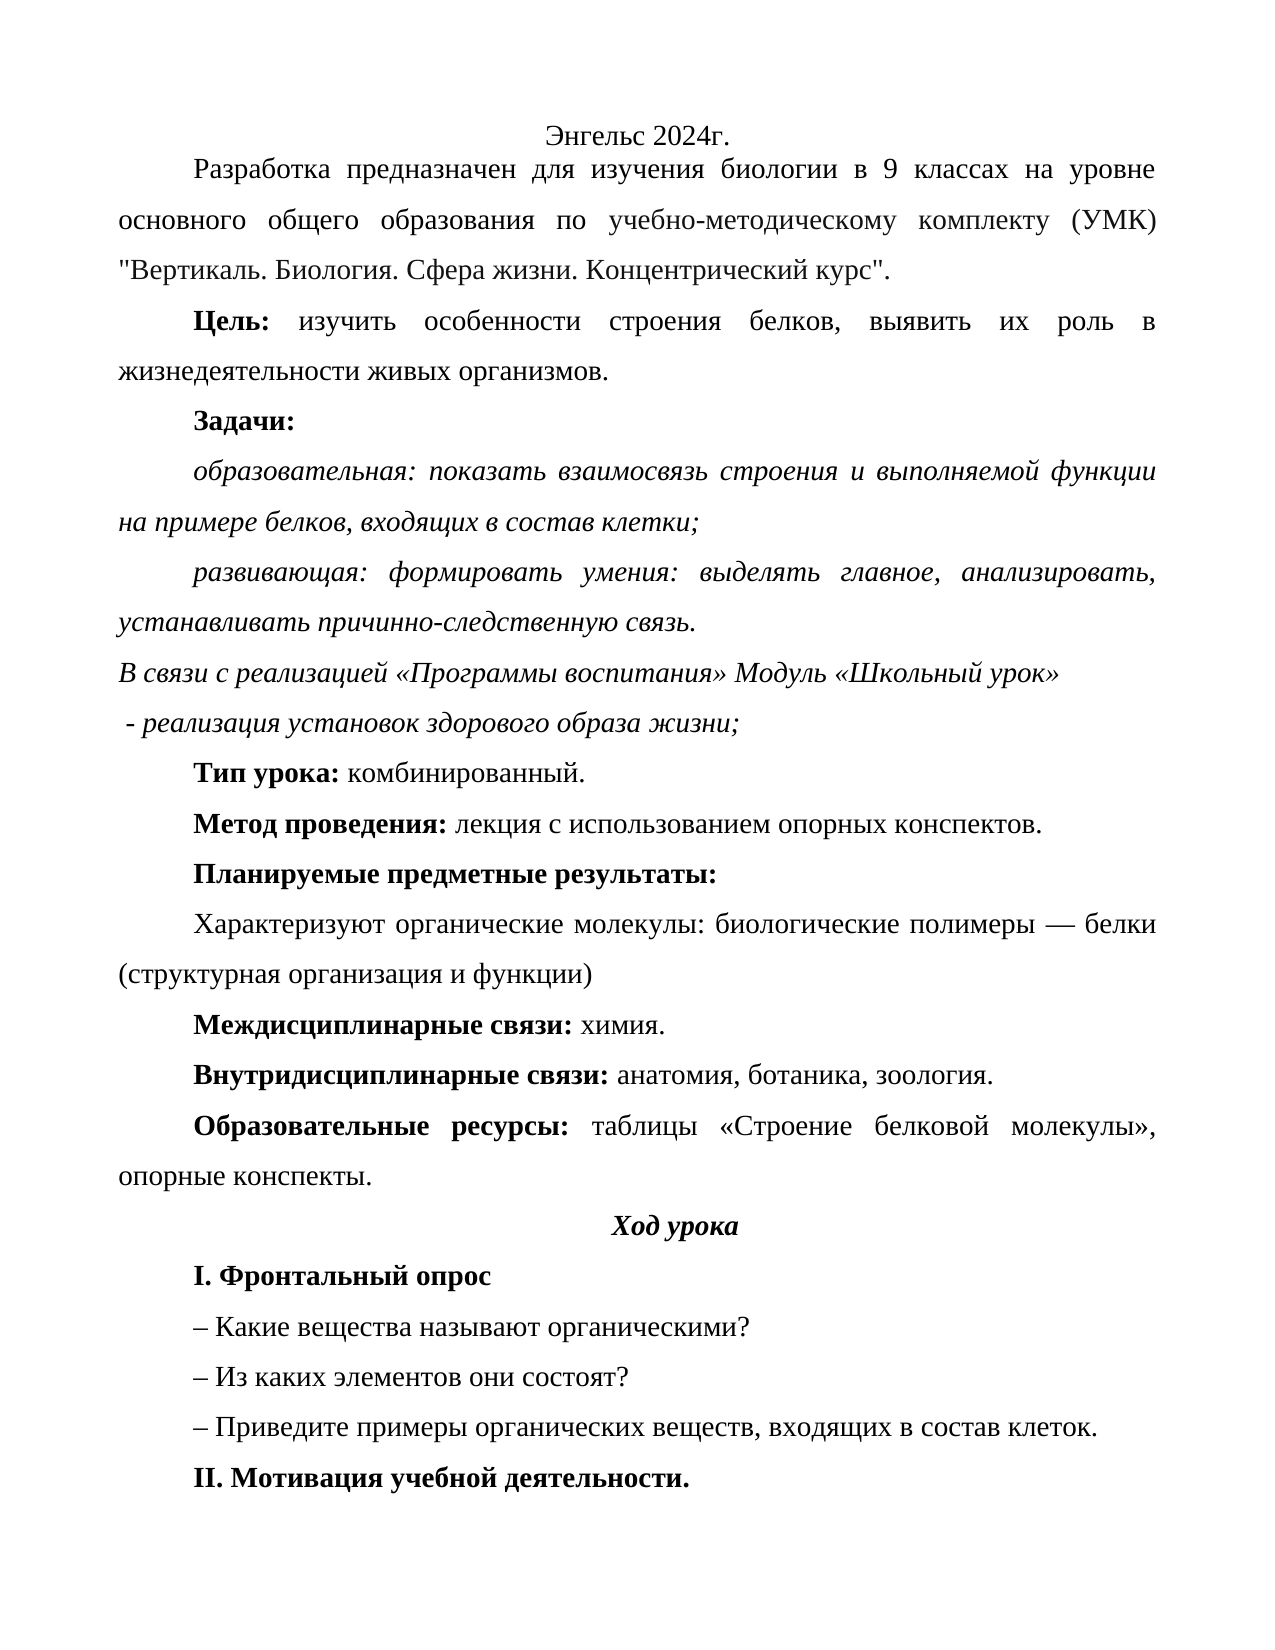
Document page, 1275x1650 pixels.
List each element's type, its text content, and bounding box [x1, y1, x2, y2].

text Внутридисциплинарные связи: анатомия, ботаника, зоология. [118, 1057, 1157, 1091]
text развивающая: формировать умения: выделять главное, анализировать, устанавливать причинно-следственную связь. [118, 554, 1157, 638]
text – Какие вещества называют органическими? [118, 1309, 1157, 1342]
text - реализация установок здорового образа жизни; [118, 705, 1157, 739]
text – Приведите примеры органических веществ, входящих в состав клеток. [118, 1409, 1157, 1443]
text В связи с реализацией «Программы воспитания» Модуль «Школьный урок» [118, 655, 1157, 688]
text Задачи: [118, 403, 1157, 437]
text II. Мотивация учебной деятельности. [118, 1460, 1157, 1493]
text Цель: изучить особенности строения белков, выявить их роль в жизнедеятельности живых организмов. [118, 303, 1157, 386]
text Метод проведения: лекция с использованием опорных конспектов. [118, 806, 1157, 839]
text Образовательные ресурсы: таблицы «Строение белковой молекулы», опорные конспекты. [118, 1108, 1157, 1191]
text Разработка предназначен для изучения биологии в 9 классах на уровне основного общего образования по учебно-методическому комплекту (УМК) "Вертикаль. Биология. Сфера жизни. Концентрический курс". [118, 152, 1157, 286]
text Планируемые предметные результаты: [118, 856, 1157, 889]
text Характеризуют органические молекулы: биологические полимеры — белки (структурная организация и функции) [118, 906, 1157, 990]
text I. Фронтальный опрос [118, 1258, 1157, 1292]
text Энгельс 2024г. [118, 118, 1157, 152]
text образовательная: показать взаимосвязь строения и выполняемой функции на примере белков, входящих в состав клетки; [118, 453, 1157, 537]
text Тип урока: комбинированный. [118, 755, 1157, 789]
text Ход урока [118, 1208, 1157, 1242]
text Междисциплинарные связи: химия. [118, 1007, 1157, 1041]
text – Из каких элементов они состоят? [118, 1359, 1157, 1393]
